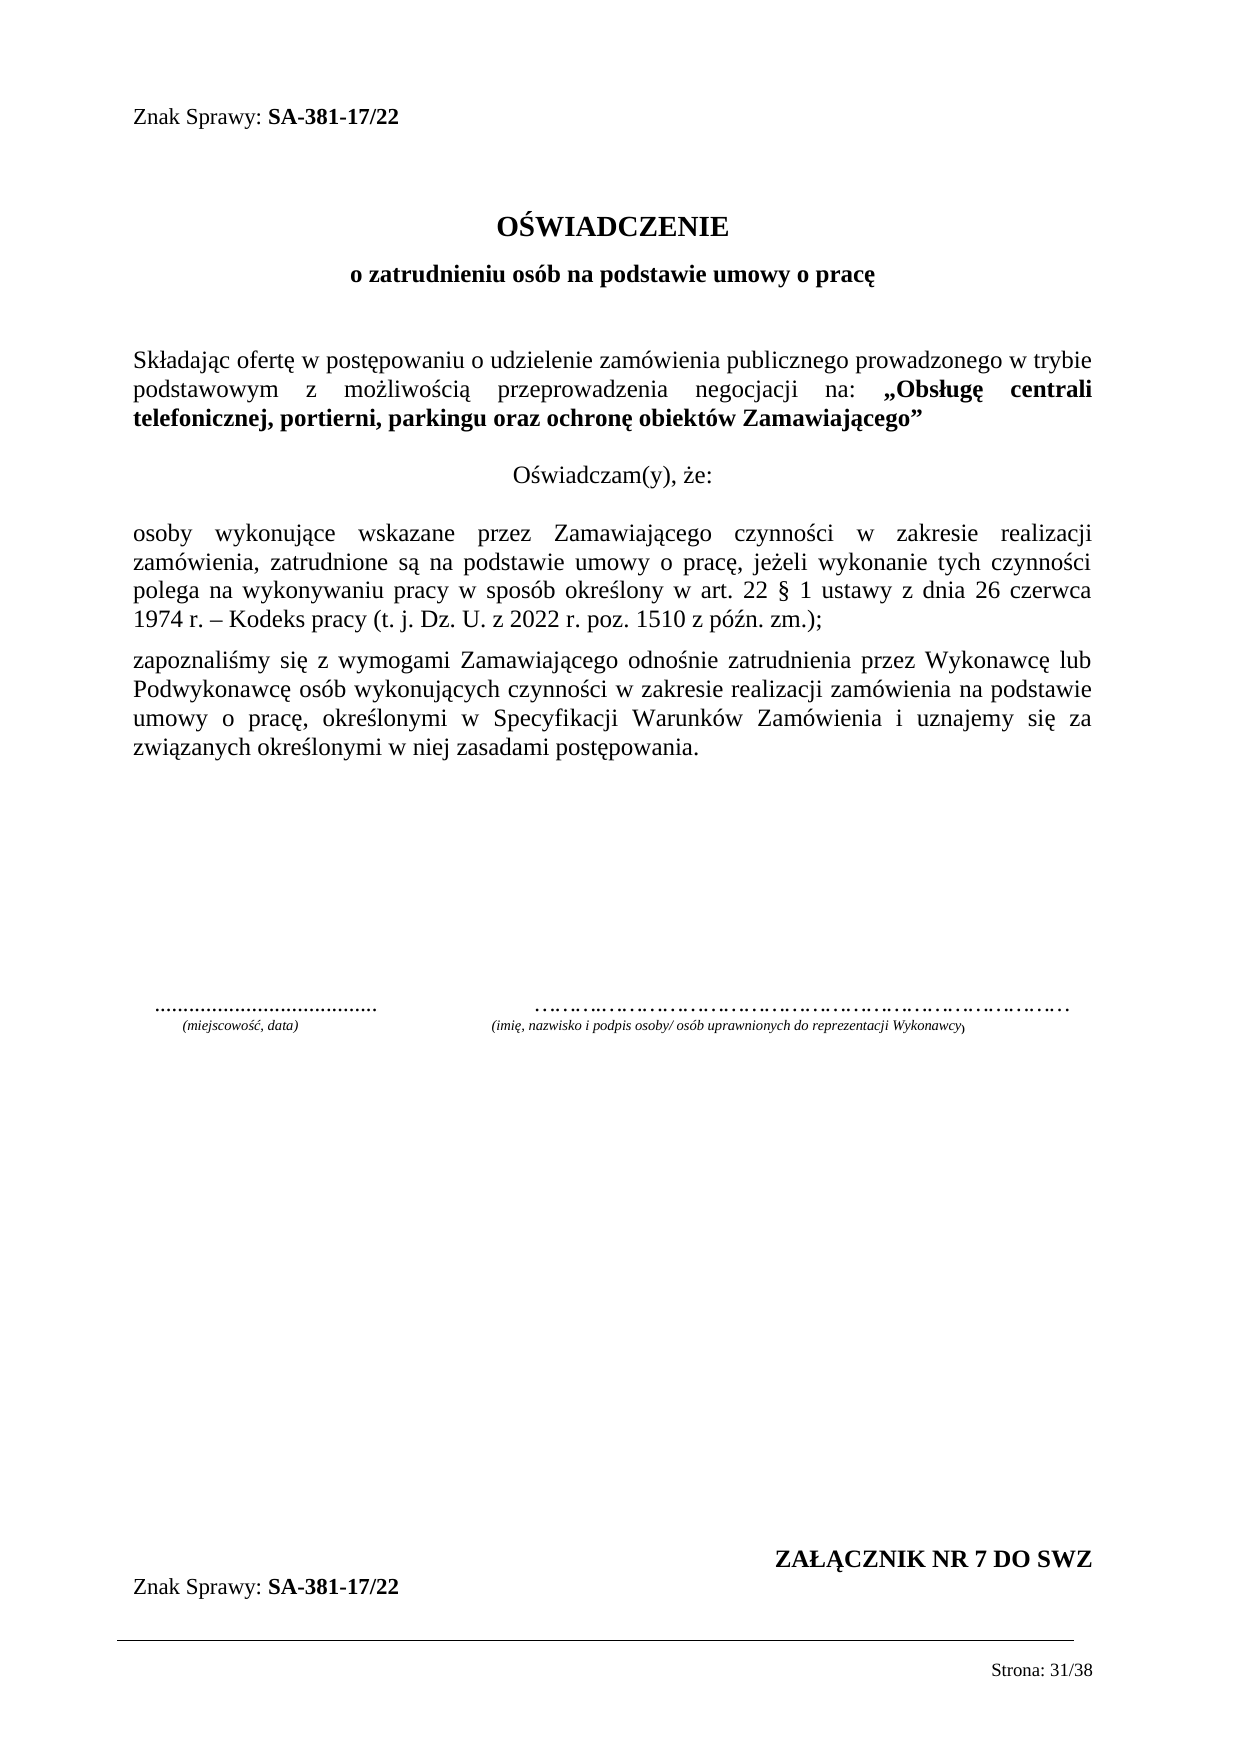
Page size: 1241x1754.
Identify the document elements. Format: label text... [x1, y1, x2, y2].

text zapoznaliśmy się z wymogami Zamawiającego odnośnie zatrudnienia przez Wykonawcę lub Podwykonawcę osób wykonujących czynności w zakresie realizacji zamówienia na podstawie umowy o pracę, określonymi w Specyfikacji Warunków Zamówienia i uznajemy się za związanych określonymi w niej zasadami postępowania. [133, 645, 1092, 760]
text (miejscowość, data) (imię, nazwisko i podpis osoby/ osób uprawnionych do reprezentacji Wykonawcy) [59, 1017, 1092, 1045]
text Składając ofertę w postępowaniu o udzielenie zamówienia publicznego prowadzonego w trybie podstawowym z możliwością przeprowadzenia negocjacji na: „Obsługę centrali telefonicznej, portierni, parkingu oraz ochronę obiektów Zamawiającego” [133, 345, 1092, 432]
text Znak Sprawy: SA-381-17/22 [59, 1573, 1092, 1599]
text ZAŁĄCZNIK NR 7 DO SWZ [59, 1544, 1092, 1573]
text OŚWIADCZENIE [59, 209, 1092, 242]
text ....................................... ……….…………………………………………………………… [59, 990, 1092, 1017]
text Oświadczam(y), że: [59, 460, 1092, 489]
text Znak Sprawy: SA-381-17/22 [59, 103, 1092, 130]
text osoby wykonujące wskazane przez Zamawiającego czynności w zakresie realizacji zamówienia, zatrudnione są na podstawie umowy o pracę, jeżeli wykonanie tych czynności polega na wykonywaniu pracy w sposób określony w art. 22 § 1 ustawy z dnia 26 czerwca 1974 r. – Kodeks pracy (t. j. Dz. U. z 2022 r. poz. 1510 z późn. zm.); [133, 518, 1092, 633]
text o zatrudnieniu osób na podstawie umowy o pracę [59, 259, 1092, 288]
